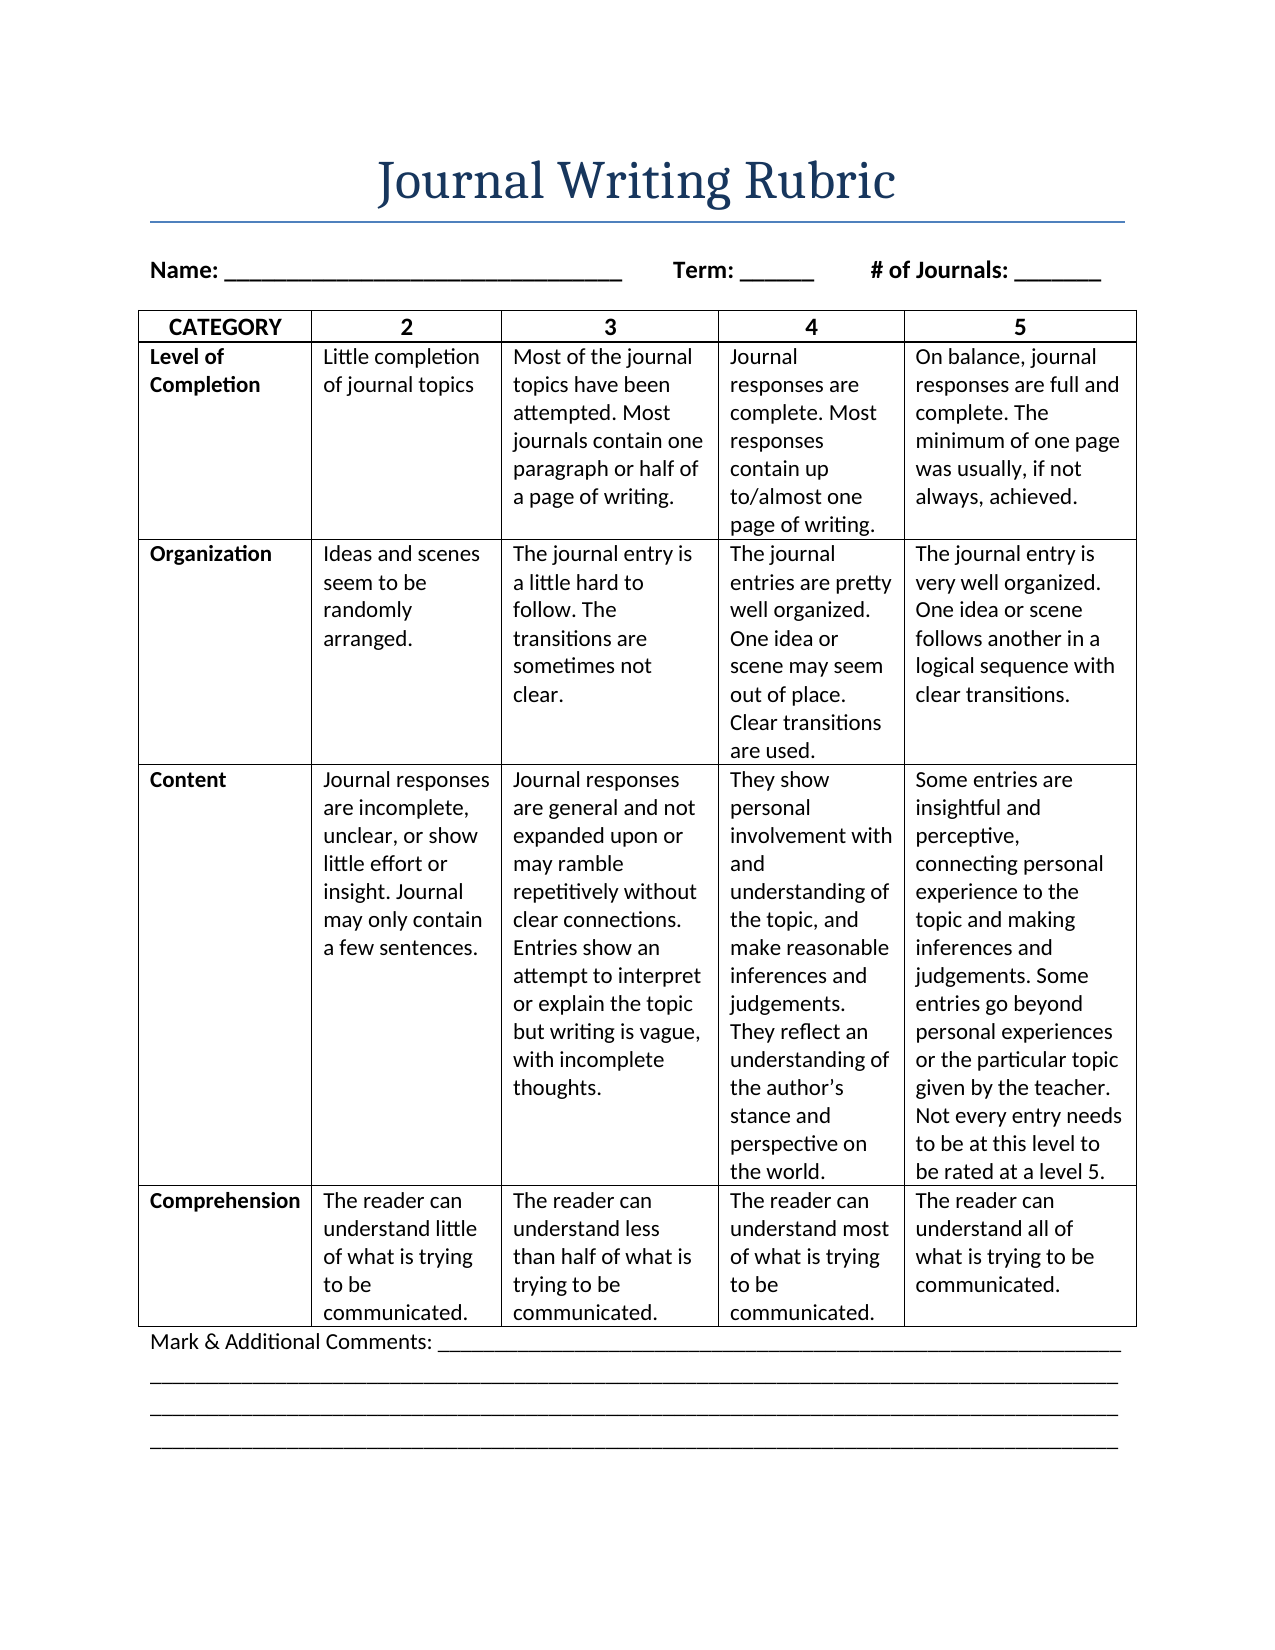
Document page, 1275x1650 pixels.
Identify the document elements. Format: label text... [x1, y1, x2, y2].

text Name: ________________________________ Term: ______ # of Journals: _______ [150, 254, 1125, 284]
table_header CATEGORY [139, 311, 311, 341]
table_cell The journal entry is a little hard to follow. The transitions are sometimes not clear. [502, 540, 718, 764]
table_cell Comprehension [139, 1186, 311, 1326]
table_cell Level of Completion [139, 343, 311, 538]
table_cell Some entries are insightful and perceptive, connecting personal experience to the topic and making inferences and judgements. Some entries go beyond personal experiences or the particular topic given by the teacher. Not every entry needs to be at this level to be rated at a level 5. [905, 765, 1136, 1185]
table_cell Journal responses are incomplete, unclear, or show little effort or insight. Journal may only contain a few sentences. [312, 765, 501, 1185]
title Journal Writing Rubric [150, 150, 1125, 221]
table_cell The journal entries are pretty well organized. One idea or scene may seem out of place. Clear transitions are used. [719, 540, 904, 764]
table_cell The reader can understand all of what is trying to be communicated. [905, 1186, 1136, 1326]
table_cell On balance, journal responses are full and complete. The minimum of one page was usually, if not always, achieved. [905, 343, 1136, 538]
table_header 4 [719, 311, 904, 341]
table_cell Little completion of journal topics [312, 343, 501, 538]
table_cell The reader can understand little of what is trying to be communicated. [312, 1186, 501, 1326]
table_cell The journal entry is very well organized. One idea or scene follows another in a logical sequence with clear transitions. [905, 540, 1136, 764]
table_cell They show personal involvement with and understanding of the topic, and make reasonable inferences and judgements. They reflect an understanding of the author’s stance and perspective on the world. [719, 765, 904, 1185]
table_cell The reader can understand most of what is trying to be communicated. [719, 1186, 904, 1326]
table_header 3 [502, 311, 718, 341]
table_cell Ideas and scenes seem to be randomly arranged. [312, 540, 501, 764]
table_cell Content [139, 765, 311, 1185]
table_header 2 [312, 311, 501, 341]
text Mark & Additional Comments: ____________________________________________________________ _______________________________________________________________________________________________________________________________________________________________________________________________________________________________________________________________ [150, 1327, 1125, 1452]
table_cell Most of the journal topics have been attempted. Most journals contain one paragraph or half of a page of writing. [502, 343, 718, 538]
table_cell Journal responses are general and not expanded upon or may ramble repetitively without clear connections. Entries show an attempt to interpret or explain the topic but writing is vague, with incomplete thoughts. [502, 765, 718, 1185]
table_header 5 [905, 311, 1136, 341]
table_cell The reader can understand less than half of what is trying to be communicated. [502, 1186, 718, 1326]
table_cell Journal responses are complete. Most responses contain up to/almost one page of writing. [719, 343, 904, 538]
table_cell Organization [139, 540, 311, 764]
